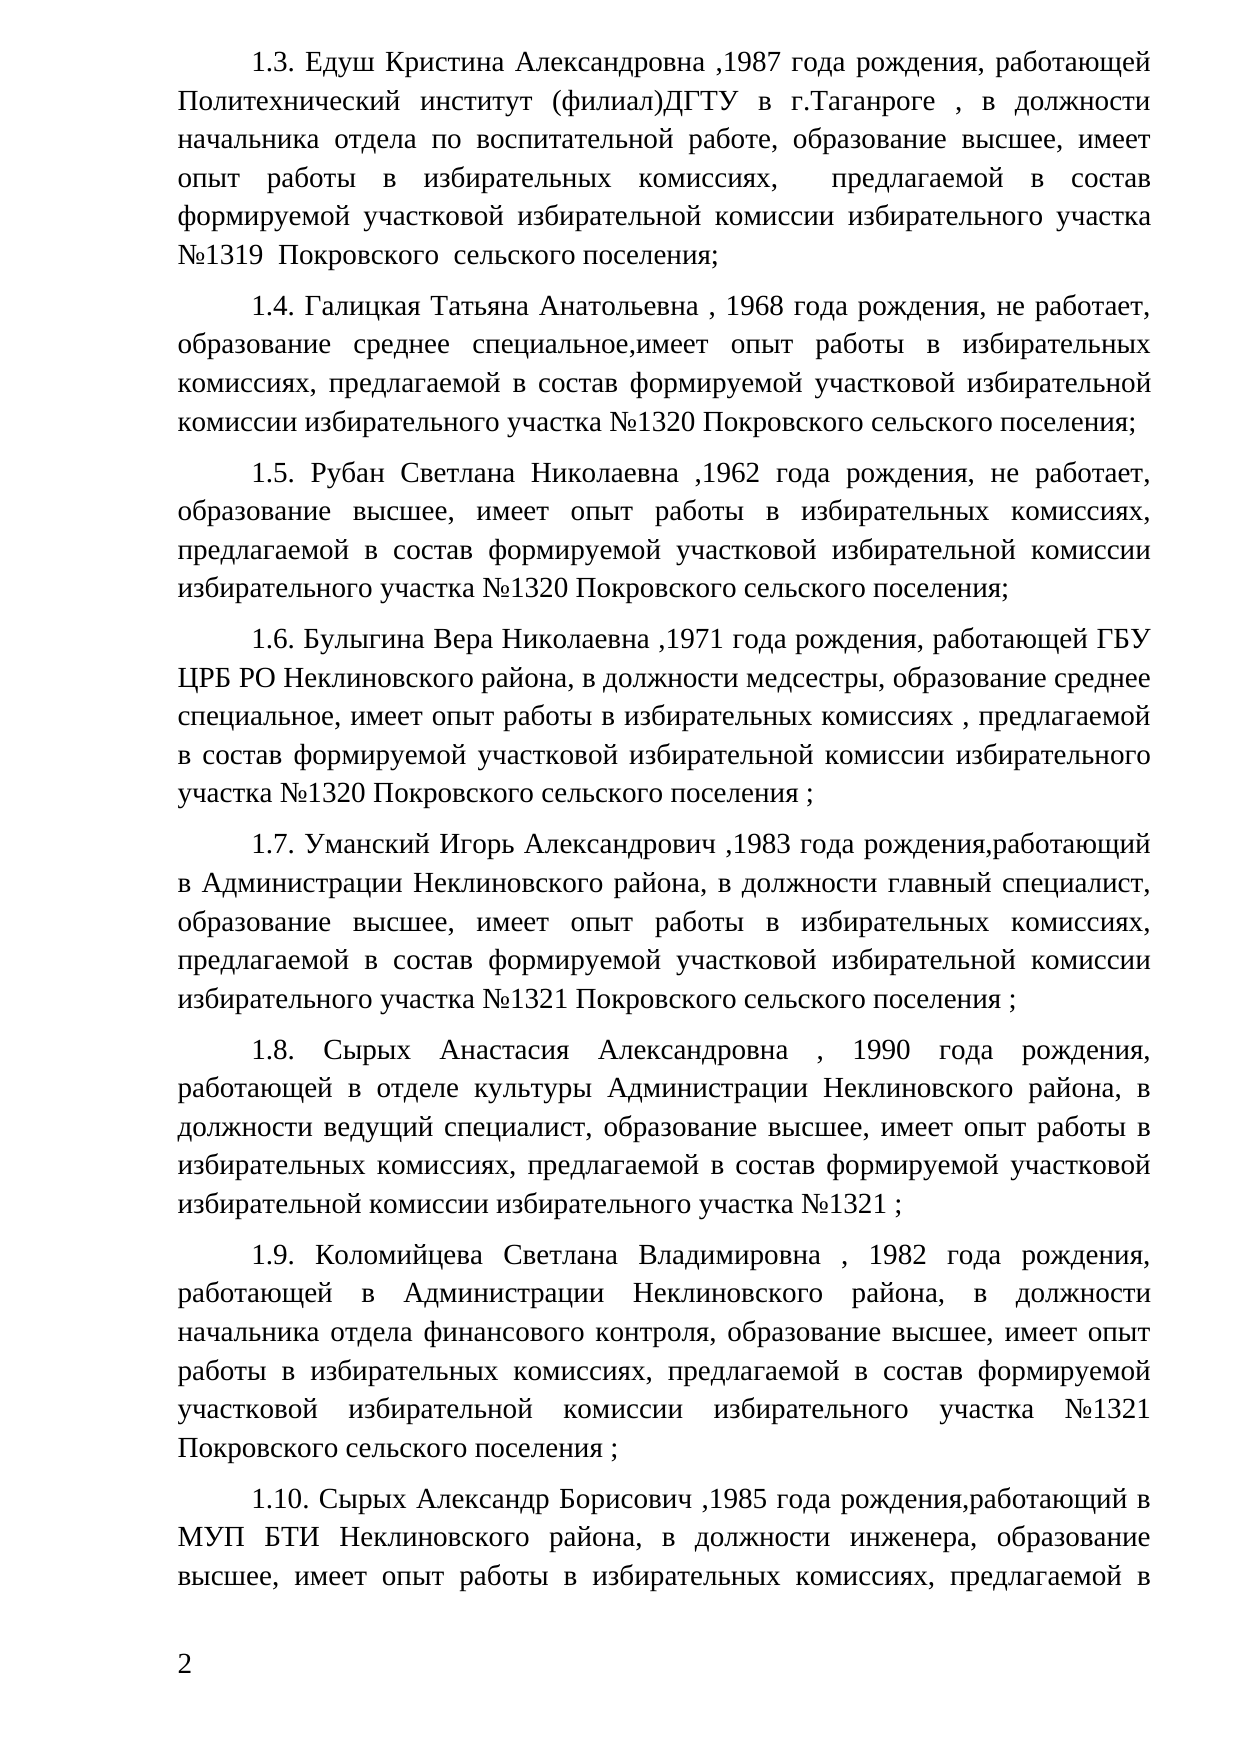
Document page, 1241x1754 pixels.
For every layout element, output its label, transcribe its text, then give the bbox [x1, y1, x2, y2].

text 1.3. Едуш Кристина Александровна ,1987 года рождения, работающей Политехнический институт (филиал)ДГТУ в г.Таганроге , в должности начальника отдела по воспитательной работе, образование высшее, имеет опыт работы в избирательных комиссиях, предлагаемой в состав формируемой участковой избирательной комиссии избирательного участка №1319 Покровского сельского поселения; [177, 44, 1152, 271]
text 1.6. Булыгина Вера Николаевна ,1971 года рождения, работающей ГБУ ЦРБ РО Неклиновского района, в должности медсестры, образование среднее специальное, имеет опыт работы в избирательных комиссиях , предлагаемой в состав формируемой участковой избирательной комиссии избирательного участка №1320 Покровского сельского поселения ; [177, 621, 1152, 809]
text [177, 1481, 1152, 1591]
text 1.9. Коломийцева Светлана Владимировна , 1982 года рождения, работающей в Администрации Неклиновского района, в должности начальника отдела финансового контроля, образование высшее, имеет опыт работы в избирательных комиссиях, предлагаемой в состав формируемой участковой избирательной комиссии избирательного участка №1321 Покровского сельского поселения ; [177, 1237, 1152, 1463]
text 1.5. Рубан Светлана Николаевна ,1962 года рождения, не работает, образование высшее, имеет опыт работы в избирательных комиссиях, предлагаемой в состав формируемой участковой избирательной комиссии избирательного участка №1320 Покровского сельского поселения; [177, 455, 1152, 604]
text 1.4. Галицкая Татьяна Анатольевна , 1968 года рождения, не работает, образование среднее специальное,имеет опыт работы в избирательных комиссиях, предлагаемой в состав формируемой участковой избирательной комиссии избирательного участка №1320 Покровского сельского поселения; [177, 288, 1152, 437]
text 1.7. Уманский Игорь Александрович ,1983 года рождения,работающий в Администрации Неклиновского района, в должности главный специалист, образование высшее, имеет опыт работы в избирательных комиссиях, предлагаемой в состав формируемой участковой избирательной комиссии избирательного участка №1321 Покровского сельского поселения ; [177, 827, 1152, 1014]
text 1.8. Сырых Анастасия Александровна , 1990 года рождения, работающей в отделе культуры Администрации Неклиновского района, в должности ведущий специалист, образование высшее, имеет опыт работы в избирательных комиссиях, предлагаемой в состав формируемой участковой избирательной комиссии избирательного участка №1321 ; [177, 1032, 1152, 1219]
